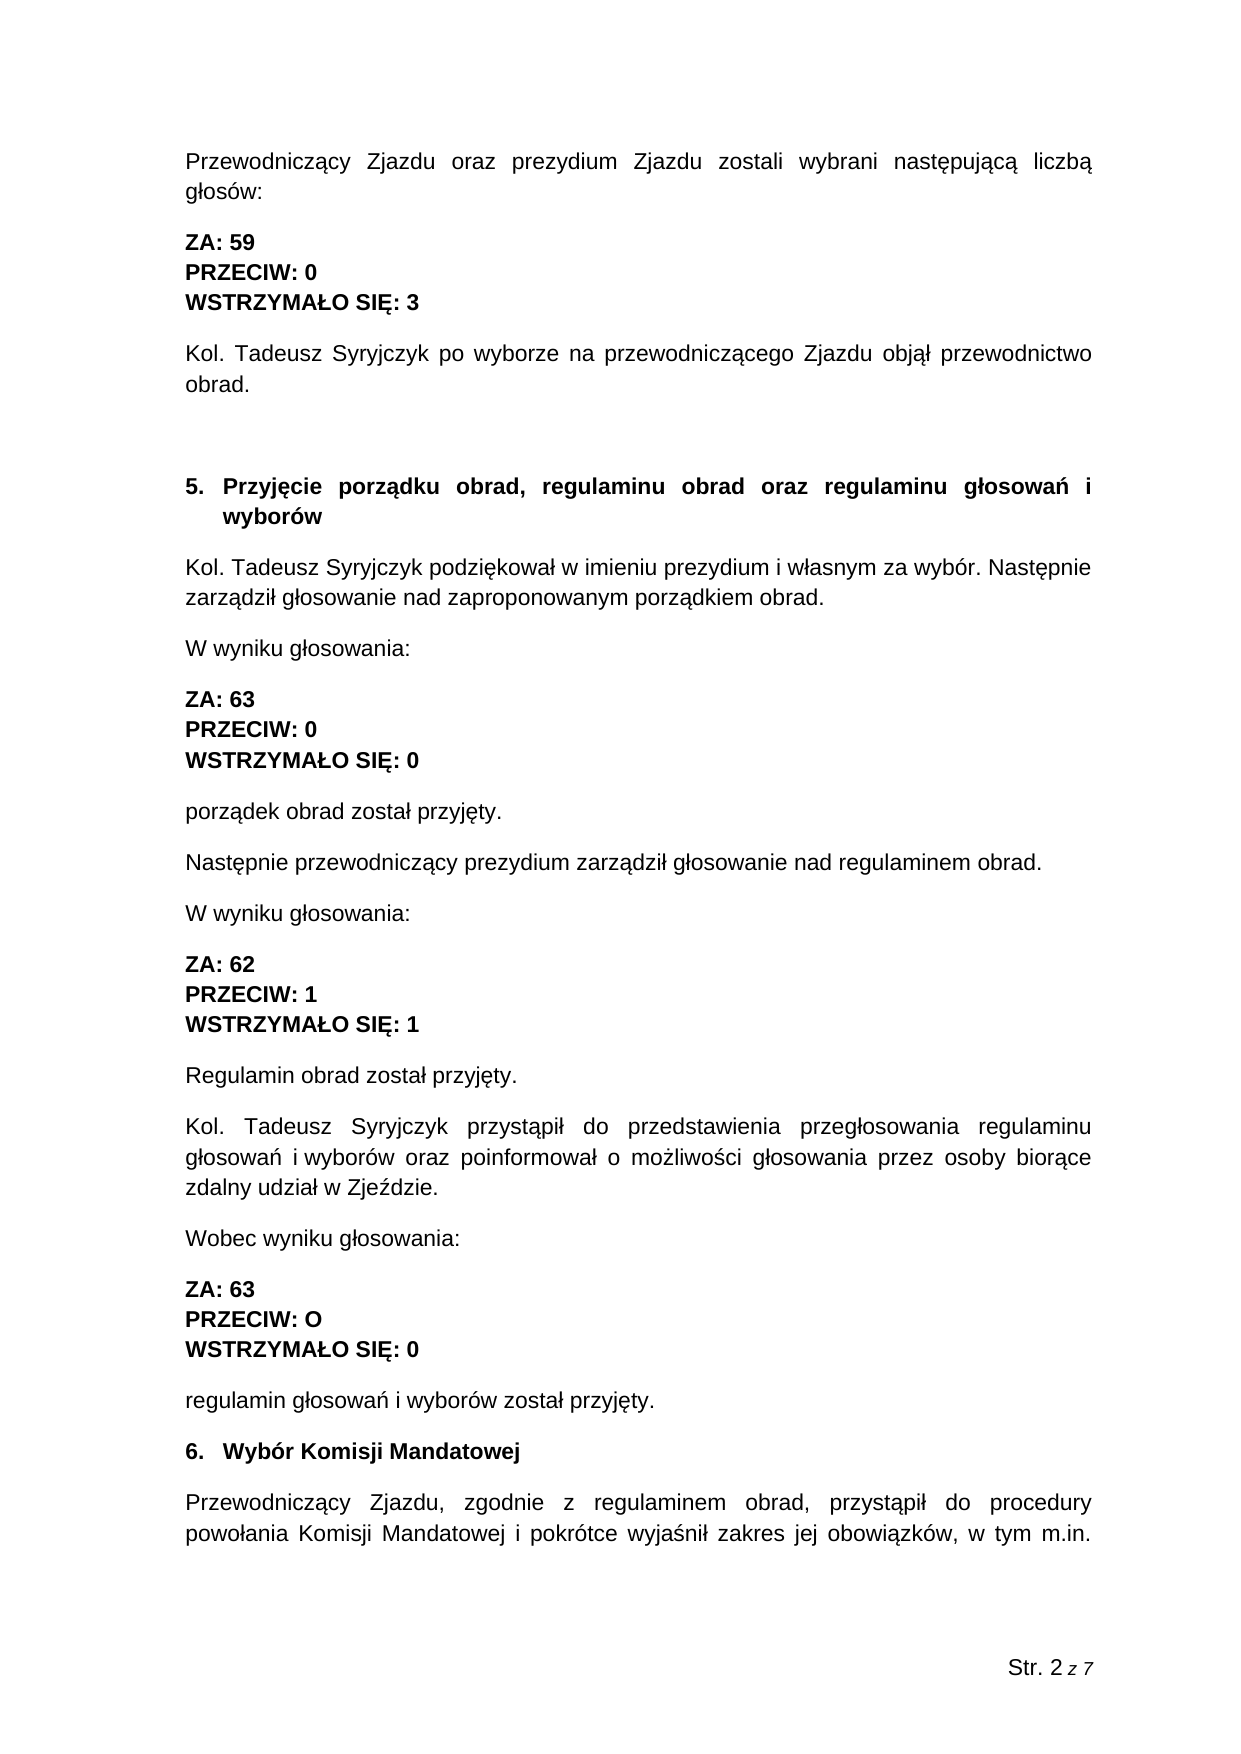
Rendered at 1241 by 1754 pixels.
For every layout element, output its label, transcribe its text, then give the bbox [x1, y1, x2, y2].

text PRZECIW: O [185, 1306, 1092, 1332]
text WSTRZYMAŁO SIĘ: 0 [185, 1336, 1092, 1363]
text Przewodniczący Zjazdu oraz prezydium Zjazdu zostali wybrani następującą liczbą głosów: [185, 148, 1092, 204]
text W wyniku głosowania: [185, 635, 1092, 662]
text Kol. Tadeusz Syryjczyk po wyborze na przewodniczącego Zjazdu objął przewodnictwo obrad. [185, 340, 1092, 397]
text ZA: 62 [185, 951, 1092, 977]
text WSTRZYMAŁO SIĘ: 3 [185, 289, 1092, 316]
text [185, 1489, 1092, 1546]
list Przyjęcie porządku obrad, regulaminu obrad oraz regulaminu głosowań i wyborów [185, 473, 1092, 529]
text Wobec wyniku głosowania: [185, 1225, 1092, 1251]
text W wyniku głosowania: [185, 900, 1092, 926]
list Wybór Komisji Mandatowej [185, 1438, 1092, 1465]
text ZA: 63 [185, 1276, 1092, 1302]
text PRZECIW: 0 [185, 259, 1092, 286]
text PRZECIW: 1 [185, 981, 1092, 1007]
text Kol. Tadeusz Syryjczyk przystąpił do przedstawienia przegłosowania regulaminu głosowań i wyborów oraz poinformował o możliwości głosowania przez osoby biorące zdalny udział w Zjeździe. [185, 1113, 1092, 1200]
text porządek obrad został przyjęty. [185, 798, 1092, 824]
text WSTRZYMAŁO SIĘ: 0 [185, 747, 1092, 773]
text WSTRZYMAŁO SIĘ: 1 [185, 1011, 1092, 1038]
text regulamin głosowań i wyborów został przyjęty. [185, 1387, 1092, 1414]
text Regulamin obrad został przyjęty. [185, 1062, 1092, 1089]
text PRZECIW: 0 [185, 716, 1092, 743]
text ZA: 59 [185, 229, 1092, 255]
text ZA: 63 [185, 686, 1092, 713]
text Kol. Tadeusz Syryjczyk podziękował w imieniu prezydium i własnym za wybór. Następnie zarządził głosowanie nad zaproponowanym porządkiem obrad. [185, 554, 1092, 611]
text Następnie przewodniczący prezydium zarządził głosowanie nad regulaminem obrad. [185, 849, 1092, 875]
